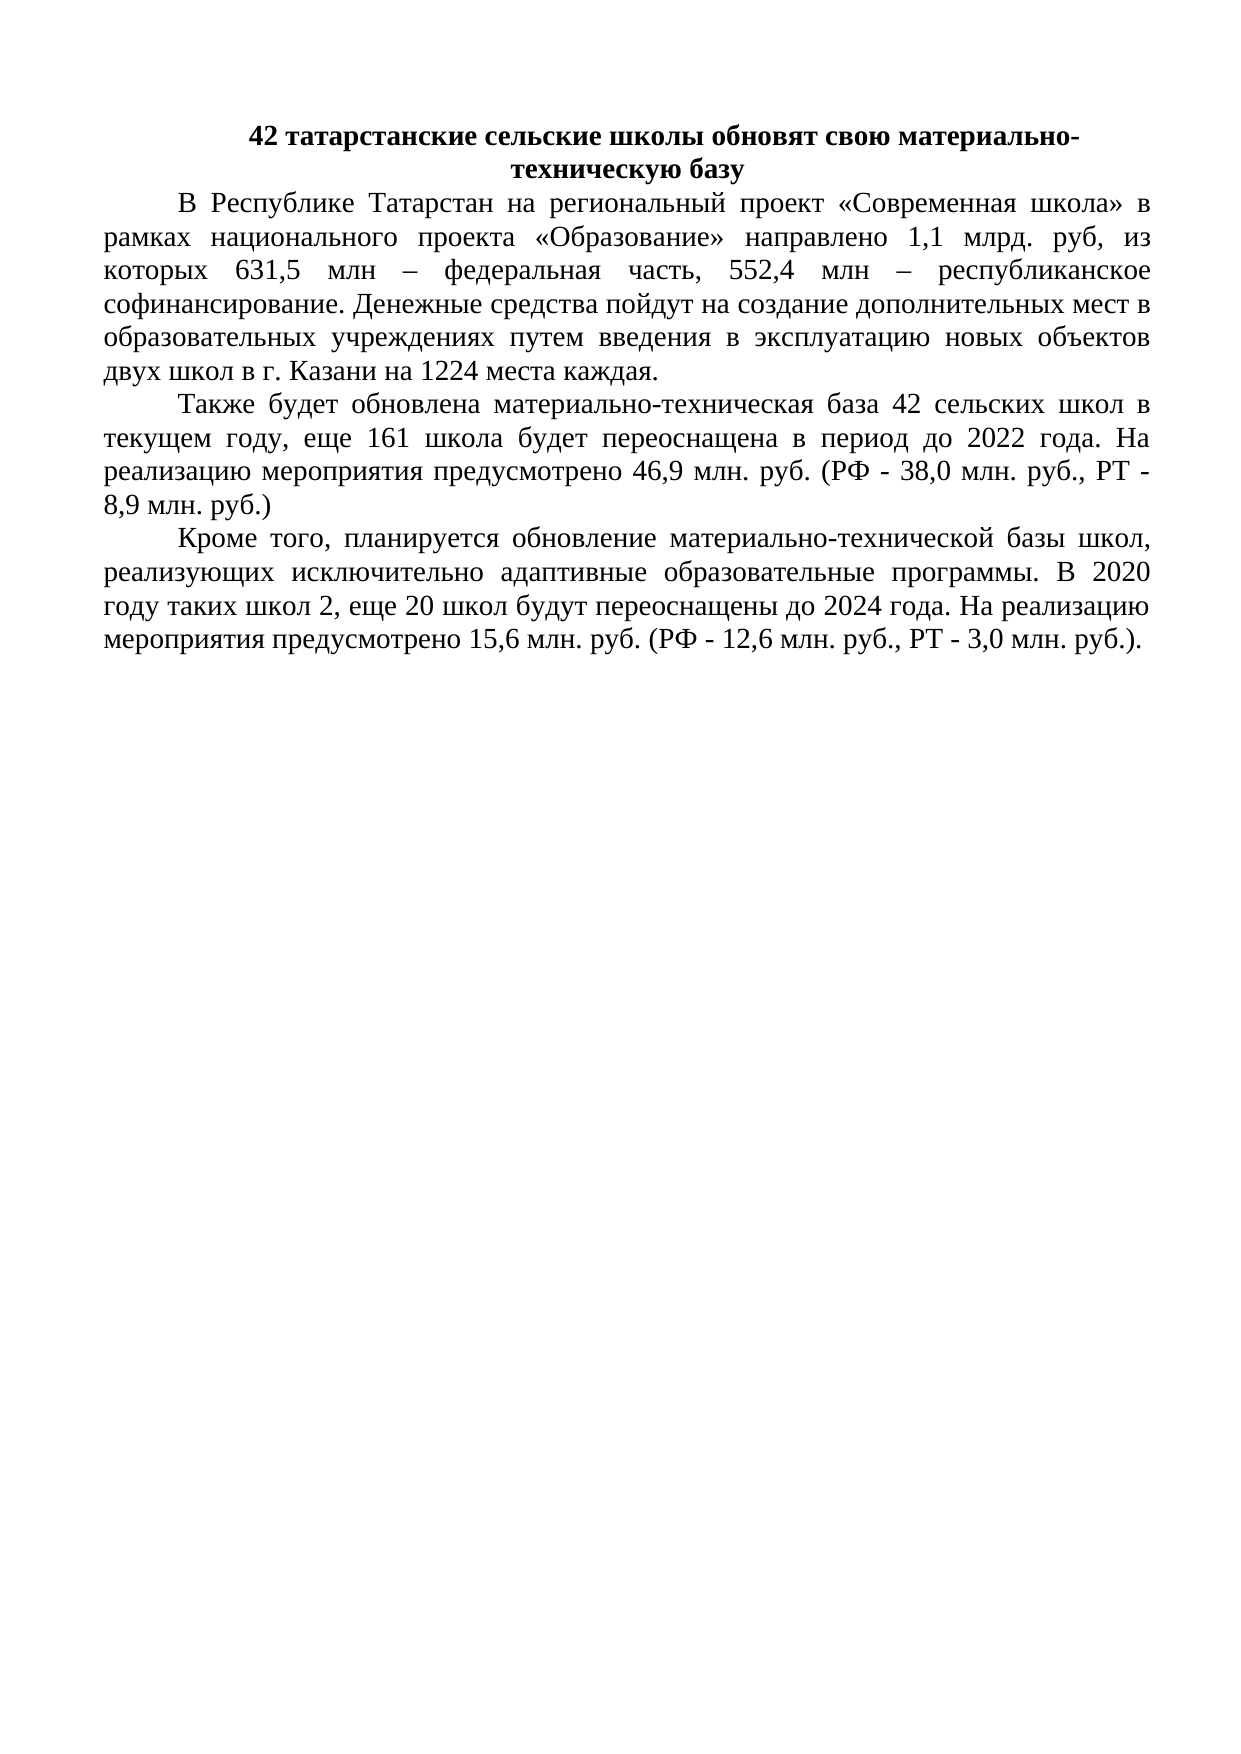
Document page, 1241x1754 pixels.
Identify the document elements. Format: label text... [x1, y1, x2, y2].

text Кроме того, планируется обновление материально-технической базы школ, реализующих исключительно адаптивные образовательные программы. В 2020 году таких школ 2, еще 20 школ будут переоснащены до 2024 года. На реализацию мероприятия предусмотрено 15,6 млн. руб. (РФ - 12,6 млн. руб., РТ - 3,0 млн. руб.). [103, 521, 1152, 655]
text Также будет обновлена материально-техническая база 42 сельских школ в текущем году, еще 161 школа будет переоснащена в период до 2022 года. На реализацию мероприятия предусмотрено 46,9 млн. руб. (РФ - 38,0 млн. руб., РТ - 8,9 млн. руб.) [103, 386, 1152, 521]
text 42 татарстанские сельские школы обновят свою материально-техническую базу [103, 118, 1152, 185]
text В Республике Татарстан на региональный проект «Современная школа» в рамках национального проекта «Образование» направлено 1,1 млрд. руб, из которых 631,5 млн – федеральная часть, 552,4 млн – республиканское софинансирование. Денежные средства пойдут на создание дополнительных мест в образовательных учреждениях путем введения в эксплуатацию новых объектов двух школ в г. Казани на 1224 места каждая. [103, 185, 1152, 386]
